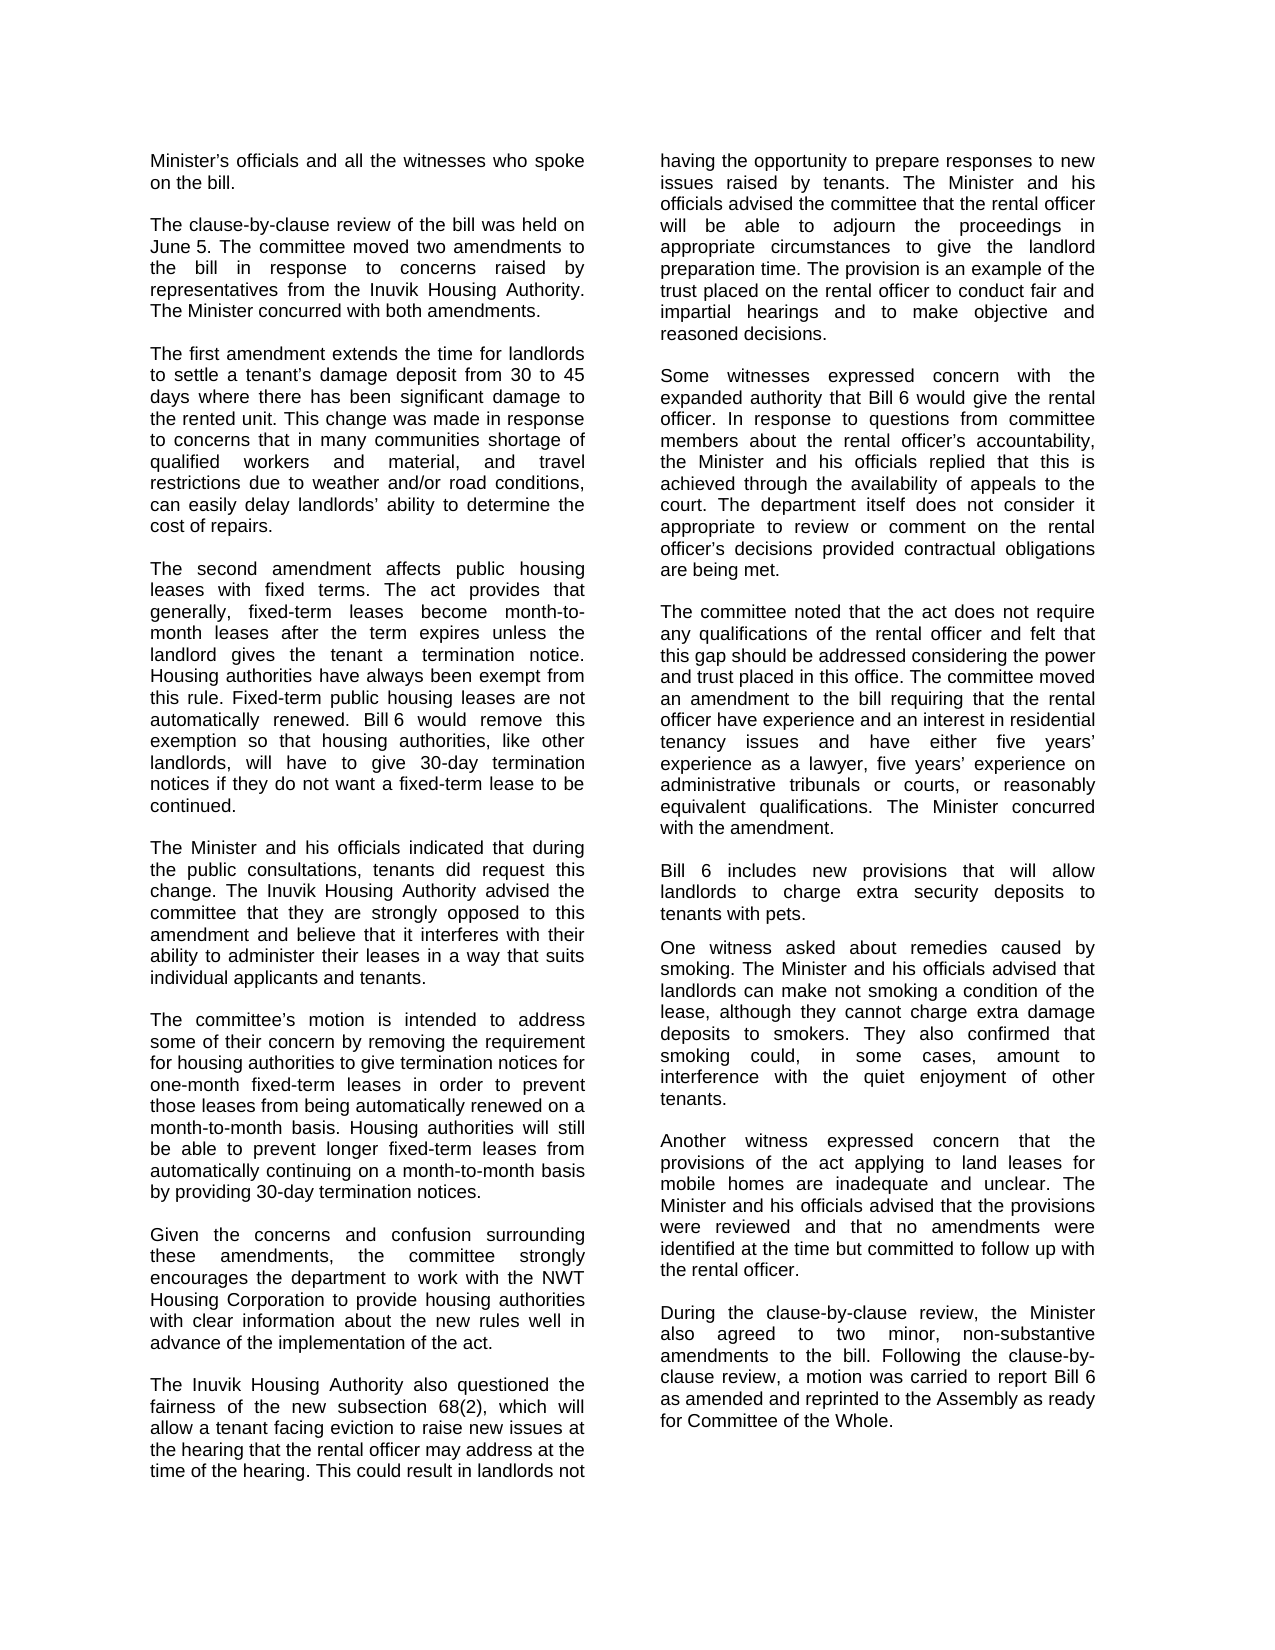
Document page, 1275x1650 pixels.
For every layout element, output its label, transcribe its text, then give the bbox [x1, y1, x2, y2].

text During the clause-by-clause review, the Minister also agreed to two minor, non-substantive amendments to the bill. Following the clause-by-clause review, a motion was carried to report Bill 6 as amended and reprinted to the Assembly as ready for Committee of the Whole. [660, 1302, 1095, 1431]
text The first amendment extends the time for landlords to settle a tenant’s damage deposit from 30 to 45 days where there has been significant damage to the rented unit. This change was made in response to concerns that in many communities shortage of qualified workers and material, and travel restrictions due to weather and/or road conditions, can easily delay landlords’ ability to determine the cost of repairs. [150, 343, 585, 537]
text The committee noted that the act does not require any qualifications of the rental officer and felt that this gap should be addressed considering the power and trust placed in this office. The committee moved an amendment to the bill requiring that the rental officer have experience and an interest in residential tenancy issues and have either five years’ experience as a lawyer, five years’ experience on administrative tribunals or courts, or reasonably equivalent qualifications. The Minister concurred with the amendment. [660, 601, 1095, 838]
text The clause-by-clause review of the bill was held on June 5. The committee moved two amendments to the bill in response to concerns raised by representatives from the Inuvik Housing Authority. The Minister concurred with both amendments. [150, 214, 585, 322]
text One witness asked about remedies caused by smoking. The Minister and his officials advised that landlords can make not smoking a condition of the lease, although they cannot charge extra damage deposits to smokers. They also confirmed that smoking could, in some cases, amount to interference with the quiet enjoyment of other tenants. [660, 937, 1095, 1109]
text The committee’s motion is intended to address some of their concern by removing the requirement for housing authorities to give termination notices for one-month fixed-term leases in order to prevent those leases from being automatically renewed on a month-to-month basis. Housing authorities will still be able to prevent longer fixed-term leases from automatically continuing on a month-to-month basis by providing 30-day termination notices. [150, 1009, 585, 1203]
text Some witnesses expressed concern with the expanded authority that Bill 6 would give the rental officer. In response to questions from committee members about the rental officer’s accountability, the Minister and his officials replied that this is achieved through the availability of appeals to the court. The department itself does not consider it appropriate to review or comment on the rental officer’s decisions provided contractual obligations are being met. [660, 365, 1095, 581]
text The Inuvik Housing Authority also questioned the fairness of the new subsection 68(2), which will allow a tenant facing eviction to raise new issues at the hearing that the rental officer may address at the time of the hearing. This could result in landlords not having the opportunity to prepare responses to new issues raised by tenants. The Minister and his officials advised the committee that the rental officer will be able to adjourn the proceedings in appropriate circumstances to give the landlord preparation time. The provision is an example of the trust placed on the rental officer to conduct fair and impartial hearings and to make objective and reasoned decisions. [150, 1374, 585, 1482]
text Another witness expressed concern that the provisions of the act applying to land leases for mobile homes are inadequate and unclear. The Minister and his officials advised that the provisions were reviewed and that no amendments were identified at the time but committed to follow up with the rental officer. [660, 1130, 1095, 1281]
text Given the concerns and confusion surrounding these amendments, the committee strongly encourages the department to work with the NWT Housing Corporation to provide housing authorities with clear information about the new rules well in advance of the implementation of the act. [150, 1224, 585, 1353]
text The Inuvik Housing Authority also questioned the fairness of the new subsection 68(2), which will allow a tenant facing eviction to raise new issues at the hearing that the rental officer may address at the time of the hearing. This could result in landlords not having the opportunity to prepare responses to new issues raised by tenants. The Minister and his officials advised the committee that the rental officer will be able to adjourn the proceedings in appropriate circumstances to give the landlord preparation time. The provision is an example of the trust placed on the rental officer to conduct fair and impartial hearings and to make objective and reasoned decisions. [660, 150, 1095, 344]
text The second amendment affects public housing leases with fixed terms. The act provides that generally, fixed-term leases become month-to-month leases after the term expires unless the landlord gives the tenant a termination notice. Housing authorities have always been exempt from this rule. Fixed-term public housing leases are not automatically renewed. Bill 6 would remove this exemption so that housing authorities, like other landlords, will have to give 30-day termination notices if they do not want a fixed-term lease to be continued. [150, 557, 585, 816]
text The Minister and his officials indicated that during the public consultations, tenants did request this change. The Inuvik Housing Authority advised the committee that they are strongly opposed to this amendment and believe that it interferes with their ability to administer their leases in a way that suits individual applicants and tenants. [150, 837, 585, 988]
text Bill 6 includes new provisions that will allow landlords to charge extra security deposits to tenants with pets. [660, 859, 1095, 924]
